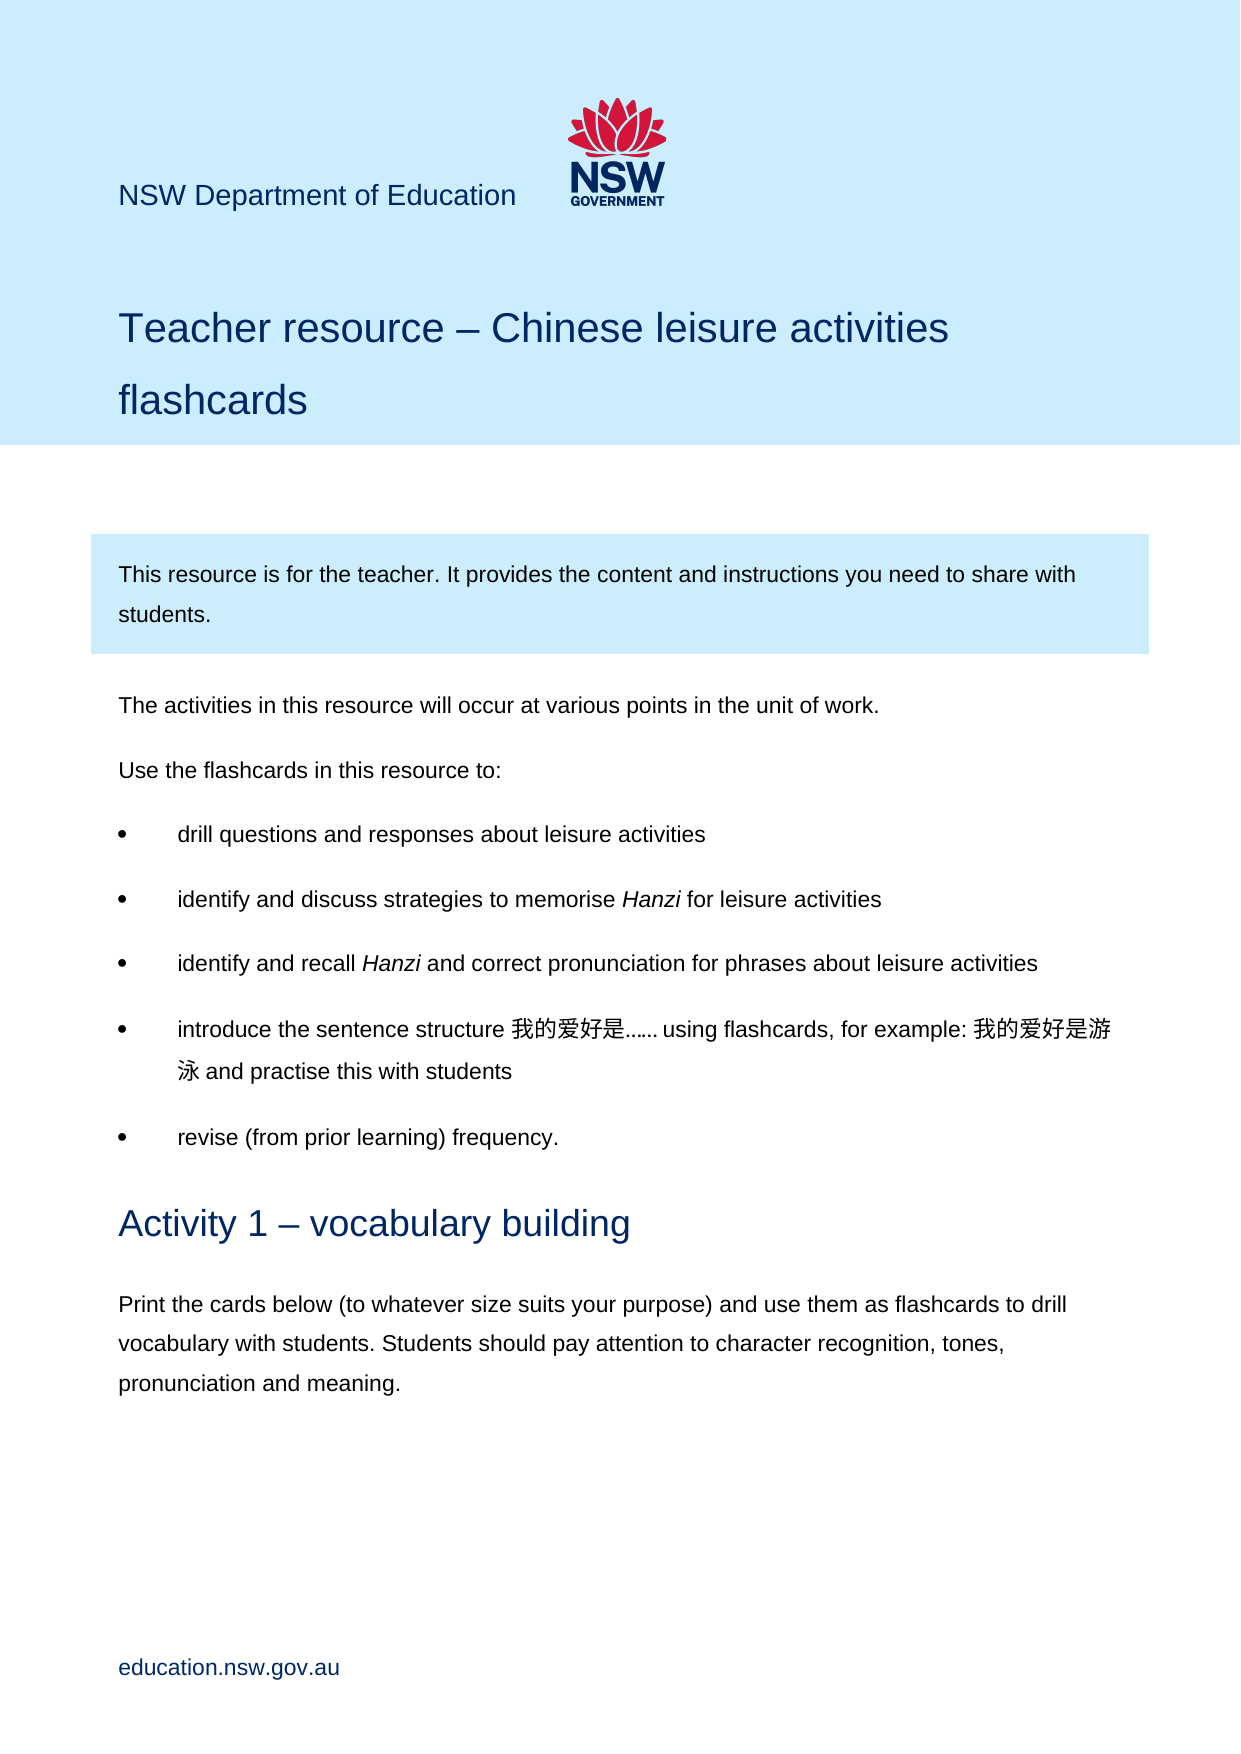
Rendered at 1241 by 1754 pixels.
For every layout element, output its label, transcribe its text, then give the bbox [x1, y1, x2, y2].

text Use the flashcards in this resource to: [118, 757, 1122, 783]
list revise (from prior learning) frequency. [118, 1124, 1122, 1150]
list identify and discuss strategies to memorise Hanzi for leisure activities [118, 886, 1122, 912]
list introduce the sentence structure 我的爱好是…… using flashcards, for example: 我的爱好是游泳 and practise this with students [118, 1015, 1122, 1085]
subtitle Activity 1 – vocabulary building [118, 1201, 1122, 1244]
text This resource is for the teacher. It provides the content and instructions you need to share with students. [97, 541, 1143, 648]
text Print the cards below (to whatever size suits your purpose) and use them as flashcards to drill vocabulary with students. Students should pay attention to character recognition, tones, pronunciation and meaning. [118, 1291, 1122, 1396]
list drill questions and responses about leisure activities [118, 821, 1122, 848]
list identify and recall Hanzi and correct pronunciation for phrases about leisure activities [118, 950, 1122, 977]
subtitle Teacher resource – Chinese leisure activities flashcards [118, 303, 1122, 423]
picture [568, 98, 667, 206]
text The activities in this resource will occur at various points in the unit of work. [118, 692, 1122, 719]
